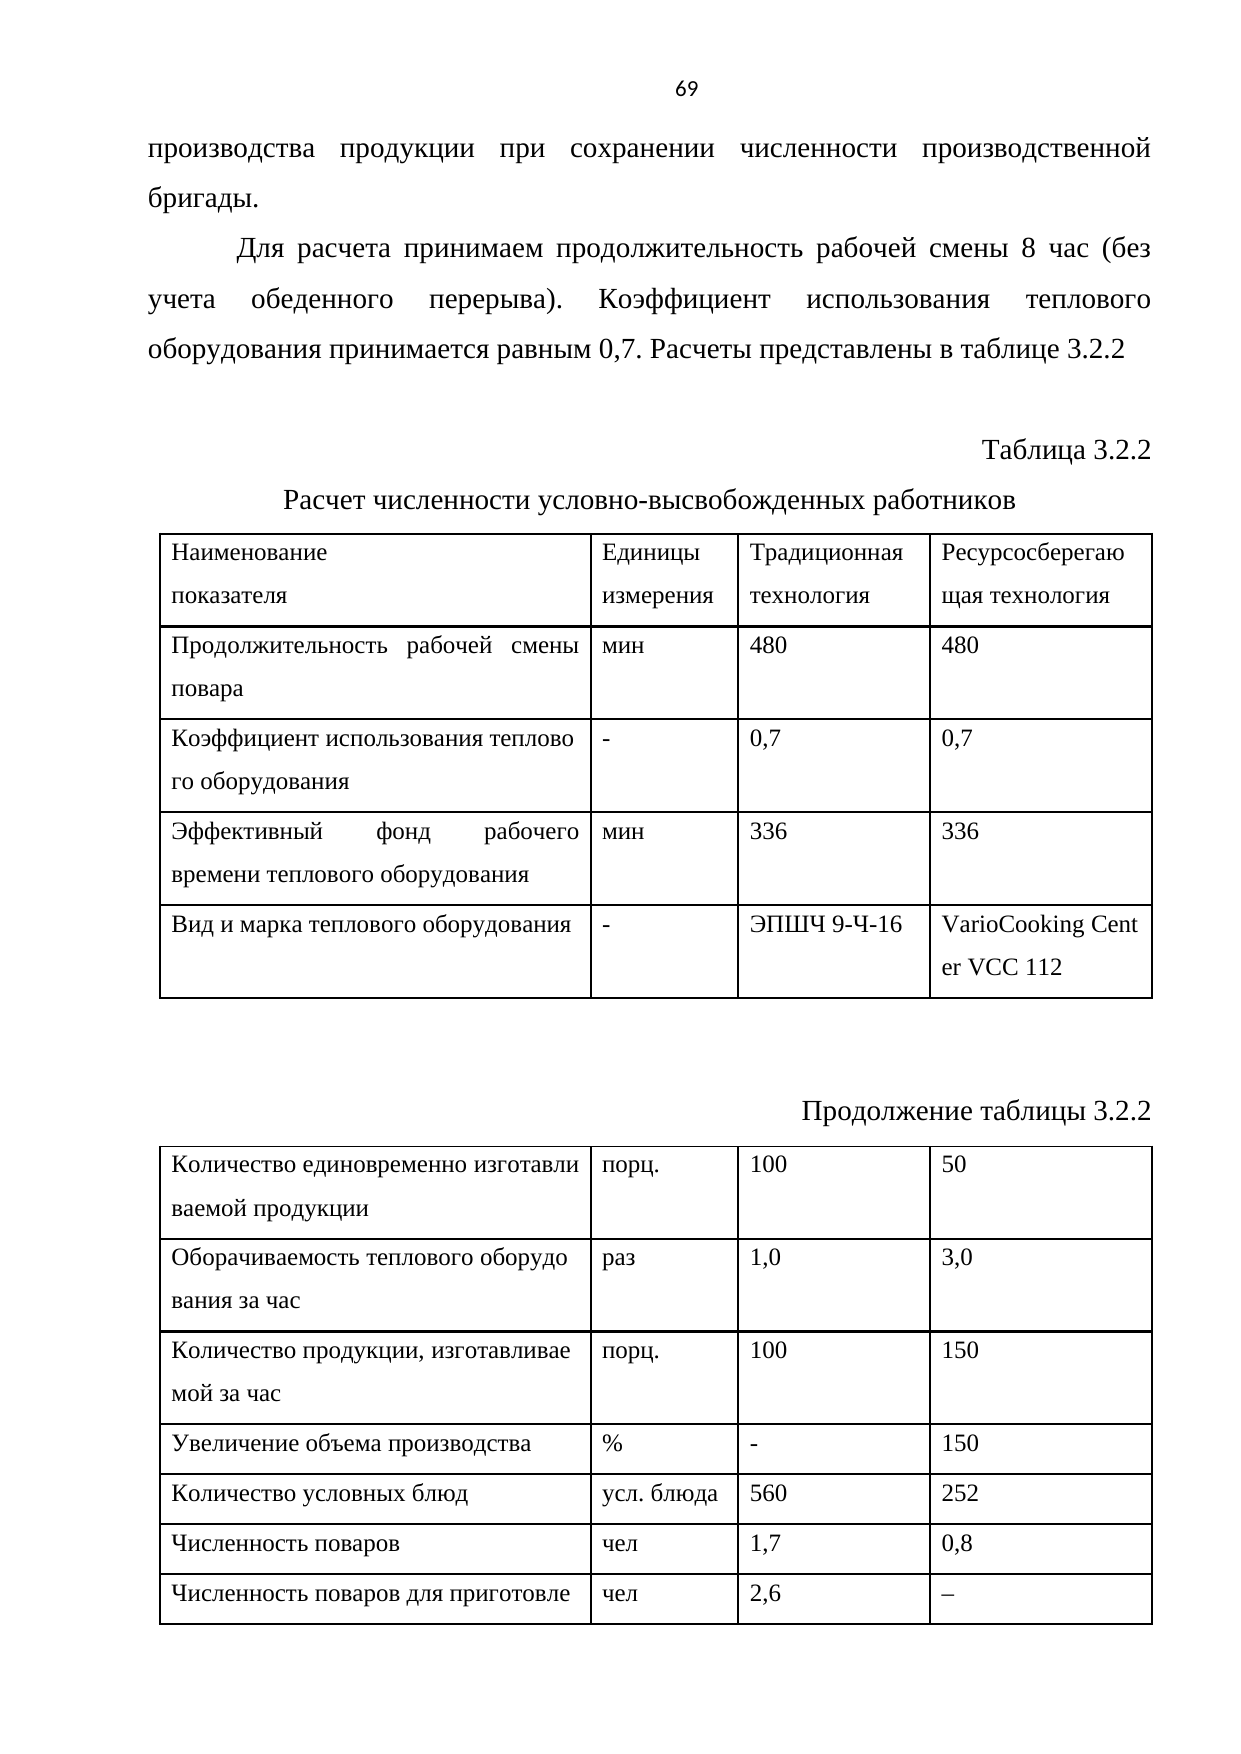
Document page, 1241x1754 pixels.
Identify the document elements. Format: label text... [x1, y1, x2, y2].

table_cell 0,7 [739, 720, 929, 811]
table_cell Эффективный фонд рабочего времени теплового оборудования [161, 813, 590, 904]
table_cell - [739, 1425, 929, 1473]
table_cell ЭПШЧ 9-Ч-16 [739, 906, 929, 997]
table_cell усл. блюда [592, 1475, 737, 1523]
table_header Количество единовременно изготавливаемой продукции [161, 1147, 590, 1237]
table_cell раз [592, 1240, 737, 1330]
table_header Наименование показателя [161, 535, 590, 625]
table_header Единицы измерения [592, 535, 737, 625]
table_cell Продолжительность рабочей смены повара [161, 628, 590, 718]
table_cell % [592, 1425, 737, 1473]
table_cell 480 [931, 628, 1151, 718]
table_cell - [592, 906, 737, 997]
table_cell 480 [739, 628, 929, 718]
table_cell Вид и марка теплового оборудования [161, 906, 590, 997]
table_header Традиционная технология [739, 535, 929, 625]
text Для расчета принимаем продолжительность рабочей смены 8 час (без учета обеденного перерыва). Коэффициент использования теплового оборудования принимается равным 0,7. Расчеты представлены в таблице 3.2.2 [148, 231, 1152, 365]
table_cell VarioCooking Center VCC 112 [931, 906, 1151, 997]
table_cell мин [592, 813, 737, 904]
table_cell Количество условных блюд [161, 1475, 590, 1523]
table_cell 0,8 [931, 1525, 1151, 1573]
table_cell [161, 1575, 590, 1622]
table_cell чел [592, 1525, 737, 1573]
text Расчет численности условно-высвобожденных работников [148, 482, 1152, 516]
table_cell 1,7 [739, 1525, 929, 1573]
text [148, 130, 1152, 214]
table_cell 1,0 [739, 1240, 929, 1330]
table_cell порц. [592, 1333, 737, 1423]
table_cell - [592, 720, 737, 811]
table_cell 252 [931, 1475, 1151, 1523]
table_cell Увеличение объема производства [161, 1425, 590, 1473]
table_cell – [931, 1575, 1151, 1622]
table_header 100 [739, 1147, 929, 1237]
table_cell Количество продукции, изготавливаемой за час [161, 1333, 590, 1423]
table_cell 560 [739, 1475, 929, 1523]
table_cell мин [592, 628, 737, 718]
table_cell Коэффициент использования теплового оборудования [161, 720, 590, 811]
table_cell чел [592, 1575, 737, 1622]
table_cell Численность поваров [161, 1525, 590, 1573]
text Продолжение таблицы 3.2.2 [148, 1093, 1152, 1126]
text Таблица 3.2.2 [148, 432, 1152, 465]
table_header Ресурсосберегающая технология [931, 535, 1151, 625]
table_cell 336 [931, 813, 1151, 904]
table_cell 336 [739, 813, 929, 904]
table_cell 3,0 [931, 1240, 1151, 1330]
table_cell 150 [931, 1425, 1151, 1473]
table_cell 150 [931, 1333, 1151, 1423]
table_cell 100 [739, 1333, 929, 1423]
table_cell 2,6 [739, 1575, 929, 1622]
table_header 50 [931, 1147, 1151, 1237]
table_header порц. [592, 1147, 737, 1237]
table_cell 0,7 [931, 720, 1151, 811]
table_cell Оборачиваемость теплового оборудования за час [161, 1240, 590, 1330]
